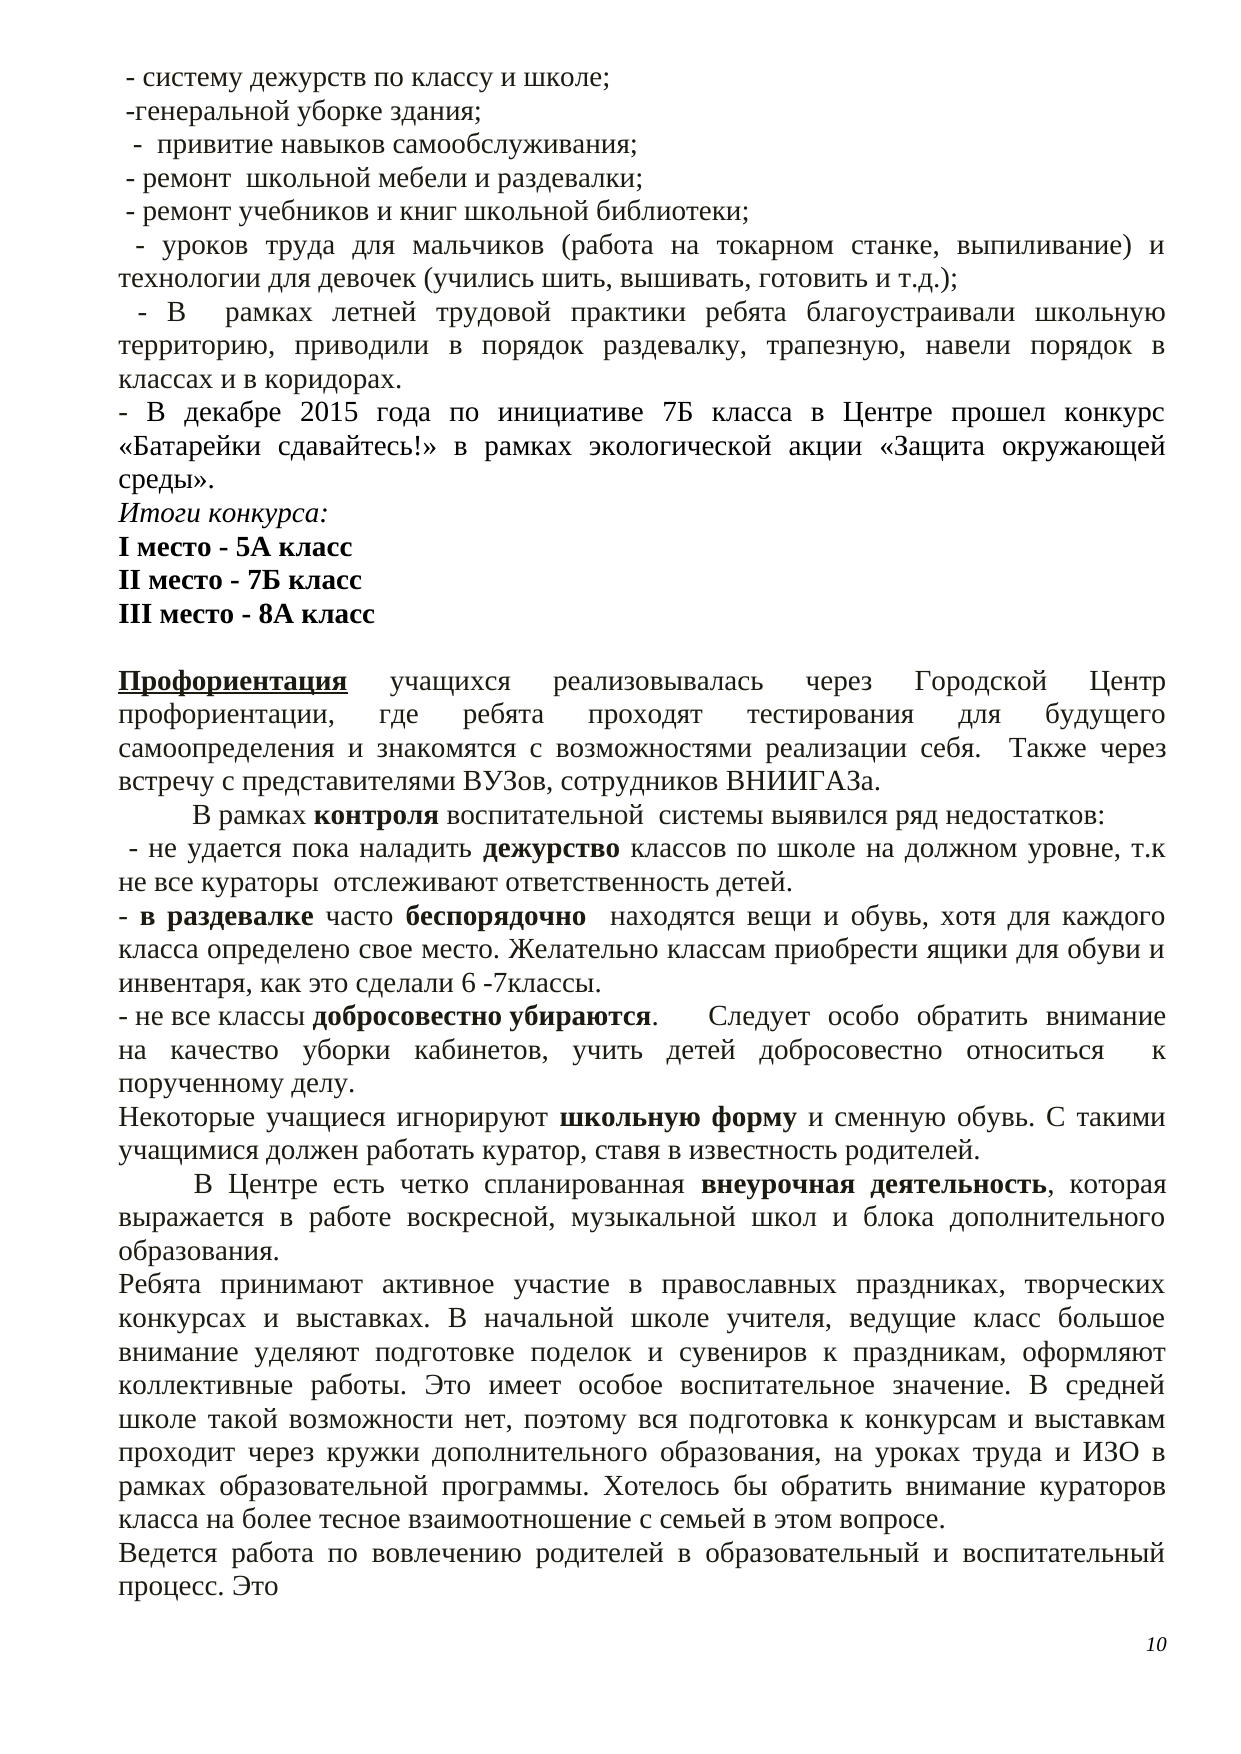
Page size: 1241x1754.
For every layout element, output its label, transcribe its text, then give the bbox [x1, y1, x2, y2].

text Профориентация учащихся реализовывалась через Городской Центр профориентации, где ребята проходят тестирования для будущего самоопределения и знакомятся с возможностями реализации себя. Также через встречу с представителями ВУЗов, сотрудников ВНИИГАЗа. [118, 663, 1167, 797]
text - систему дежурств по классу и школе; [118, 59, 1167, 93]
text Некоторые учащиеся игнорируют школьную форму и сменную обувь. С такими учащимися должен работать куратор, ставя в известность родителей. [118, 1099, 1167, 1166]
text - в раздевалке часто беспорядочно находятся вещи и обувь, хотя для каждого класса определено свое место. Желательно классам приобрести ящики для обуви и инвентаря, как это сделали 6 -7классы. [118, 898, 1167, 998]
text III место - 8А класс [118, 596, 1167, 629]
text - ремонт школьной мебели и раздевалки; [118, 160, 1167, 193]
text Итоги конкурса: [118, 495, 1167, 529]
text - уроков труда для мальчиков (работа на токарном станке, выпиливание) и технологии для девочек (учились шить, вышивать, готовить и т.д.); [118, 227, 1167, 294]
text В рамках контроля воспитательной системы выявился ряд недостатков: [118, 797, 1167, 831]
text Ведется работа по вовлечению родителей в образовательный и воспитательный процесс. Это [118, 1535, 1167, 1602]
text II место - 7Б класс [118, 562, 1167, 596]
text - не удается пока наладить дежурство классов по школе на должном уровне, т.к не все кураторы отслеживают ответственность детей. [118, 831, 1167, 898]
text - не все классы добросовестно убираются. Следует особо обратить внимание на качество уборки кабинетов, учить детей добросовестно относиться к порученному делу. [118, 998, 1167, 1099]
text - привитие навыков самообслуживания; [118, 126, 1167, 160]
text I место - 5А класс [118, 529, 1167, 562]
text -генеральной уборке здания; [118, 93, 1167, 126]
text - ремонт учебников и книг школьной библиотеки; [118, 193, 1167, 227]
text - В рамках летней трудовой практики ребята благоустраивали школьную территорию, приводили в порядок раздевалку, трапезную, навели порядок в классах и в коридорах. [118, 294, 1167, 394]
text - В декабре 2015 года по инициативе 7Б класса в Центре прошел конкурс «Батарейки сдавайтесь!» в рамках экологической акции «Защита окружающей среды». [118, 394, 1167, 495]
text В Центре есть четко спланированная внеурочная деятельность, которая выражается в работе воскресной, музыкальной школ и блока дополнительного образования. [118, 1166, 1167, 1267]
text Ребята принимают активное участие в православных праздниках, творческих конкурсах и выставках. В начальной школе учителя, ведущие класс большое внимание уделяют подготовке поделок и сувениров к праздникам, оформляют коллективные работы. Это имеет особое воспитательное значение. В средней школе такой возможности нет, поэтому вся подготовка к конкурсам и выставкам проходит через кружки дополнительного образования, на уроках труда и ИЗО в рамках образовательной программы. Хотелось бы обратить внимание кураторов класса на более тесное взаимоотношение с семьей в этом вопросе. [118, 1267, 1167, 1535]
